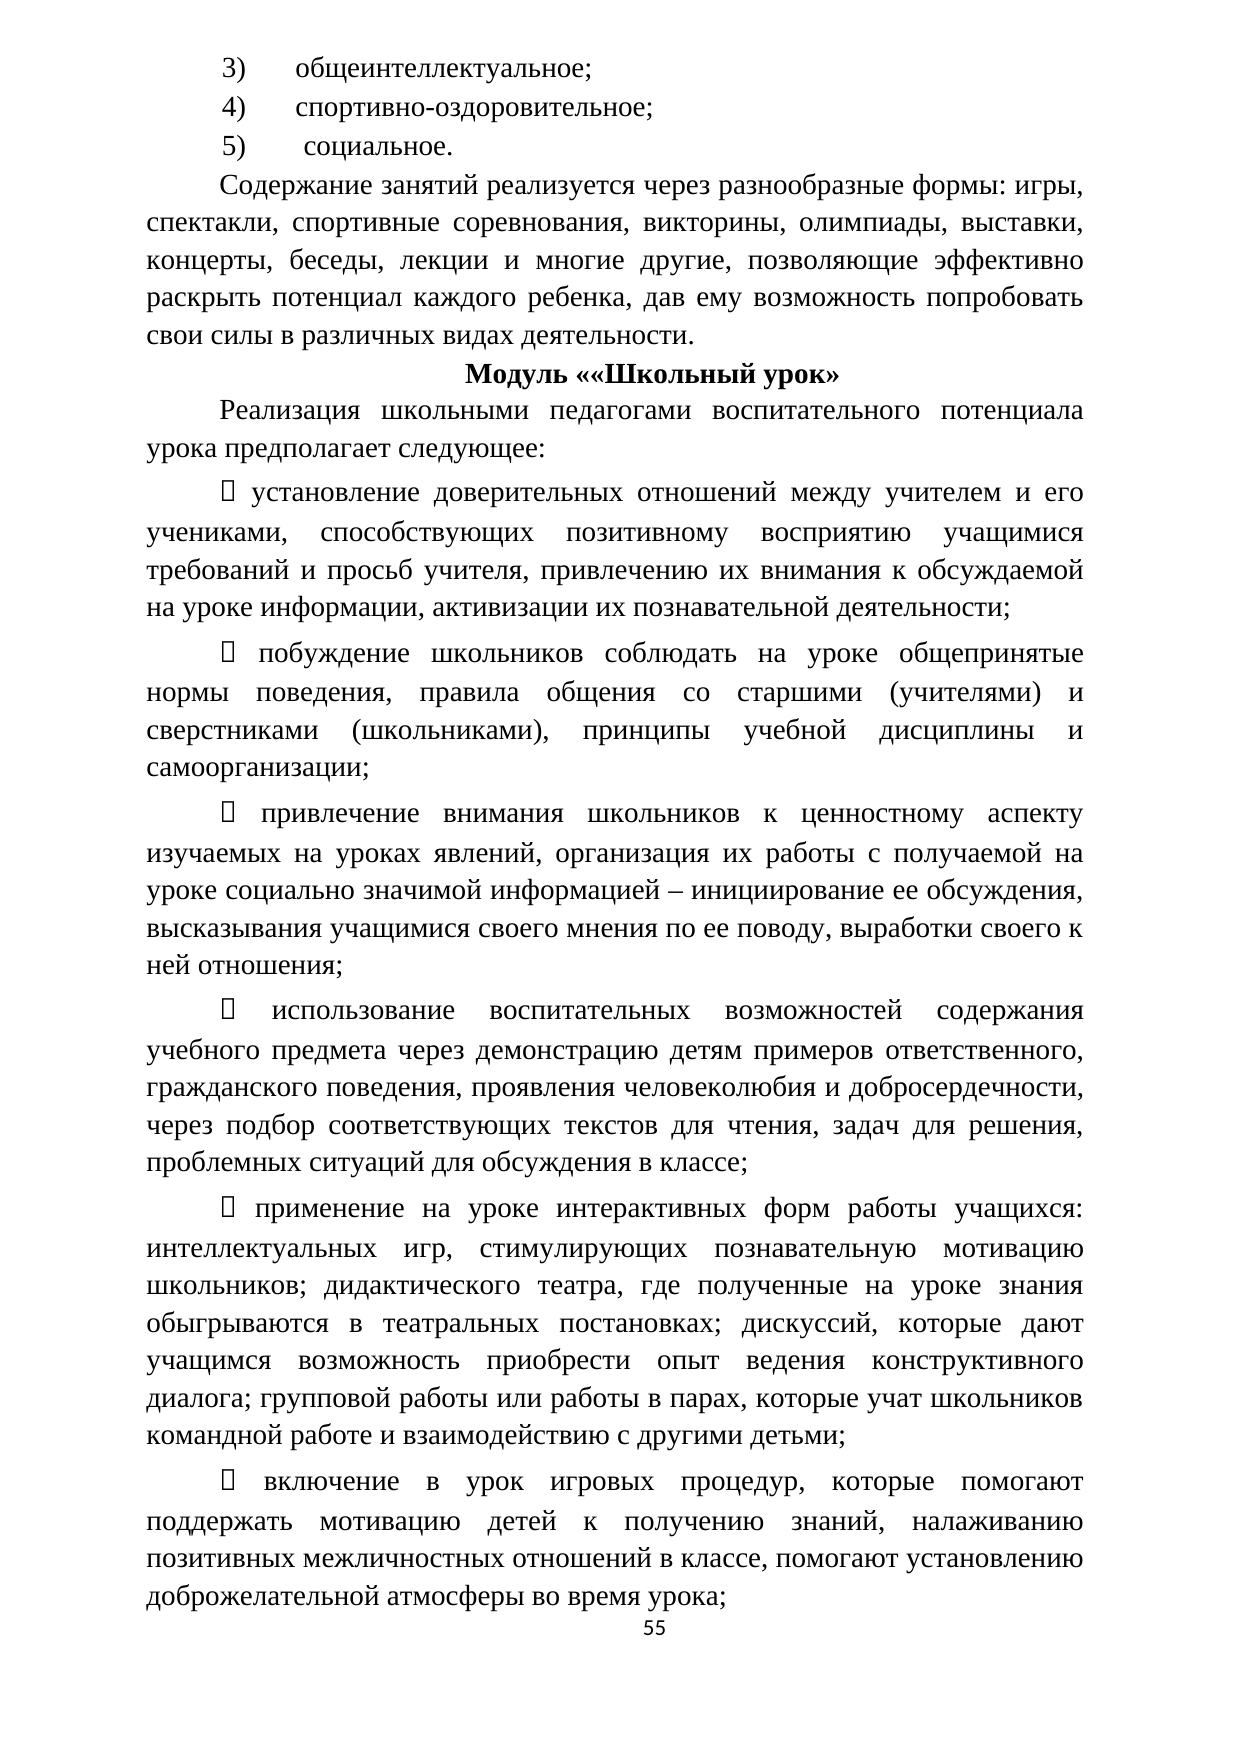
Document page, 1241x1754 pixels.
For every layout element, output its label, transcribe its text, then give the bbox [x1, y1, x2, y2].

list спортивно-оздоровительное; [222, 89, 1084, 123]
text  использование воспитательных возможностей содержания учебного предмета через демонстрацию детям примеров ответственного, гражданского поведения, проявления человеколюбия и добросердечности, через подбор соответствующих текстов для чтения, задач для решения, проблемных ситуаций для обсуждения в классе; [146, 988, 1084, 1178]
text  включение в урок игровых процедур, которые помогают поддержать мотивацию детей к получению знаний, налаживанию позитивных межличностных отношений в классе, помогают установлению доброжелательной атмосферы во время урока; [146, 1459, 1084, 1612]
text  побуждение школьников соблюдать на уроке общепринятые нормы поведения, правила общения со старшими (учителями) и сверстниками (школьниками), принципы учебной дисциплины и самоорганизации; [146, 631, 1084, 783]
text Реализация школьными педагогами воспитательного потенциала урока предполагает следующее: [146, 392, 1084, 463]
text Содержание занятий реализуется через разнообразные формы: игры, спектакли, спортивные соревнования, викторины, олимпиады, выставки, концерты, беседы, лекции и многие другие, позволяющие эффективно раскрыть потенциал каждого ребенка, дав ему возможность попробовать свои силы в различных видах деятельности. [146, 167, 1084, 350]
subtitle Модуль ««Школьный урок» [154, 356, 1151, 389]
list общеинтеллектуальное; [222, 50, 1084, 84]
text  установление доверительных отношений между учителем и его учениками, способствующих позитивному восприятию учащимися требований и просьб учителя, привлечению их внимания к обсуждаемой на уроке информации, активизации их познавательной деятельности; [146, 471, 1084, 623]
text  привлечение внимания школьников к ценностному аспекту изучаемых на уроках явлений, организация их работы с получаемой на уроке социально значимой информацией – инициирование ее обсуждения, высказывания учащимися своего мнения по ее поводу, выработки своего к ней отношения; [146, 791, 1084, 981]
text  применение на уроке интерактивных форм работы учащихся: интеллектуальных игр, стимулирующих познавательную мотивацию школьников; дидактического театра, где полученные на уроке знания обыгрываются в театральных постановках; дискуссий, которые дают учащимся возможность приобрести опыт ведения конструктивного диалога; групповой работы или работы в парах, которые учат школьников командной работе и взаимодействию с другими детьми; [146, 1186, 1084, 1451]
list социальное. [222, 128, 1084, 162]
